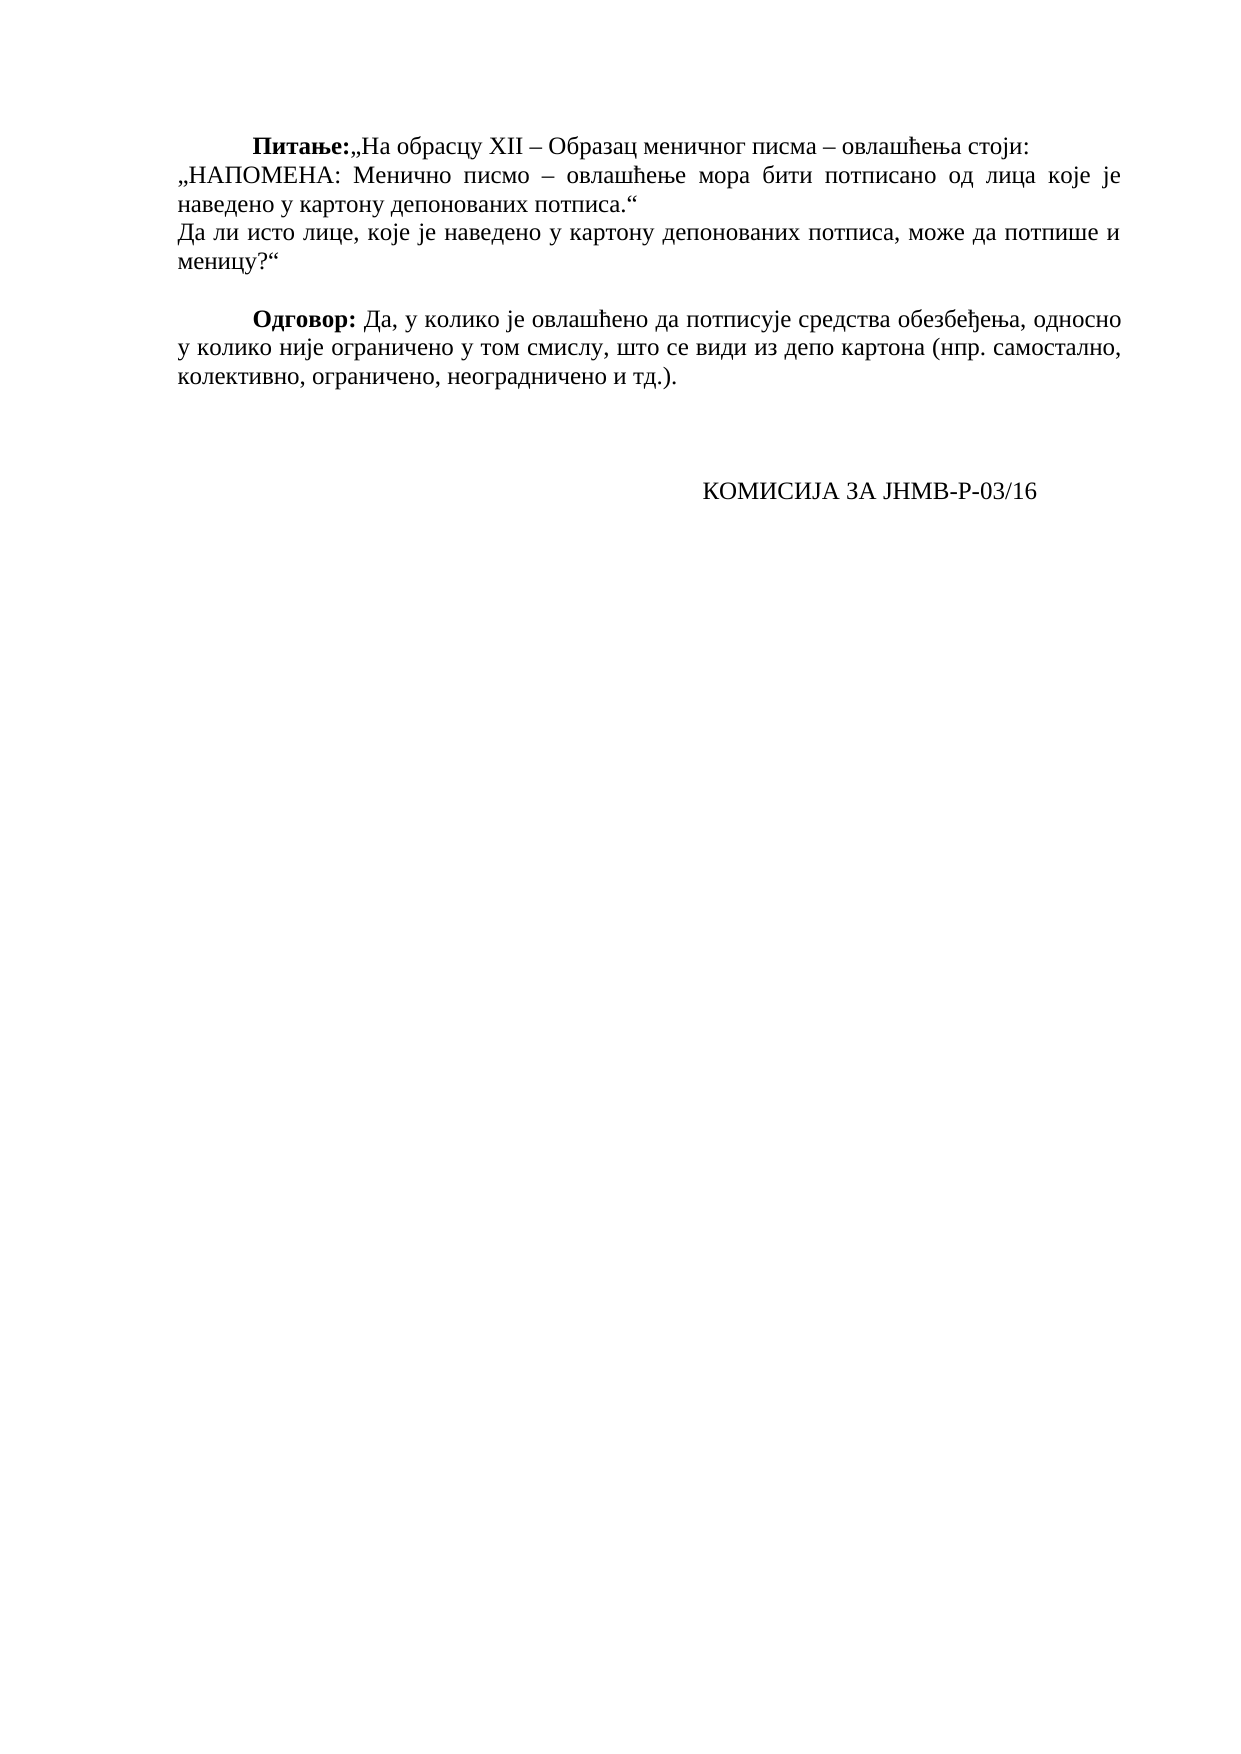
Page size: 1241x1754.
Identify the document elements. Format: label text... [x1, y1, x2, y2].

text Одговор: Да, у колико је овлашћено да потписује средства обезбеђења, односно у колико није ограничено у том смислу, што се види из депо картона (нпр. самостално, колективно, ограничено, неоградничено и тд.). [177, 304, 1122, 390]
text КОМИСИЈА ЗА ЈНМВ-Р-03/16 [177, 476, 1122, 505]
text Питање:„На обрасцу ХII – Образац меничног писма – овлашћења стоји: [177, 131, 1122, 160]
text „НАПОМЕНА: Менично писмо – овлашћење мора бити потписано од лица које је наведено у картону депонованих потписа.“ [177, 160, 1122, 217]
text Да ли исто лице, које је наведено у картону депонованих потписа, може да потпише и меницу?“ [177, 217, 1122, 275]
